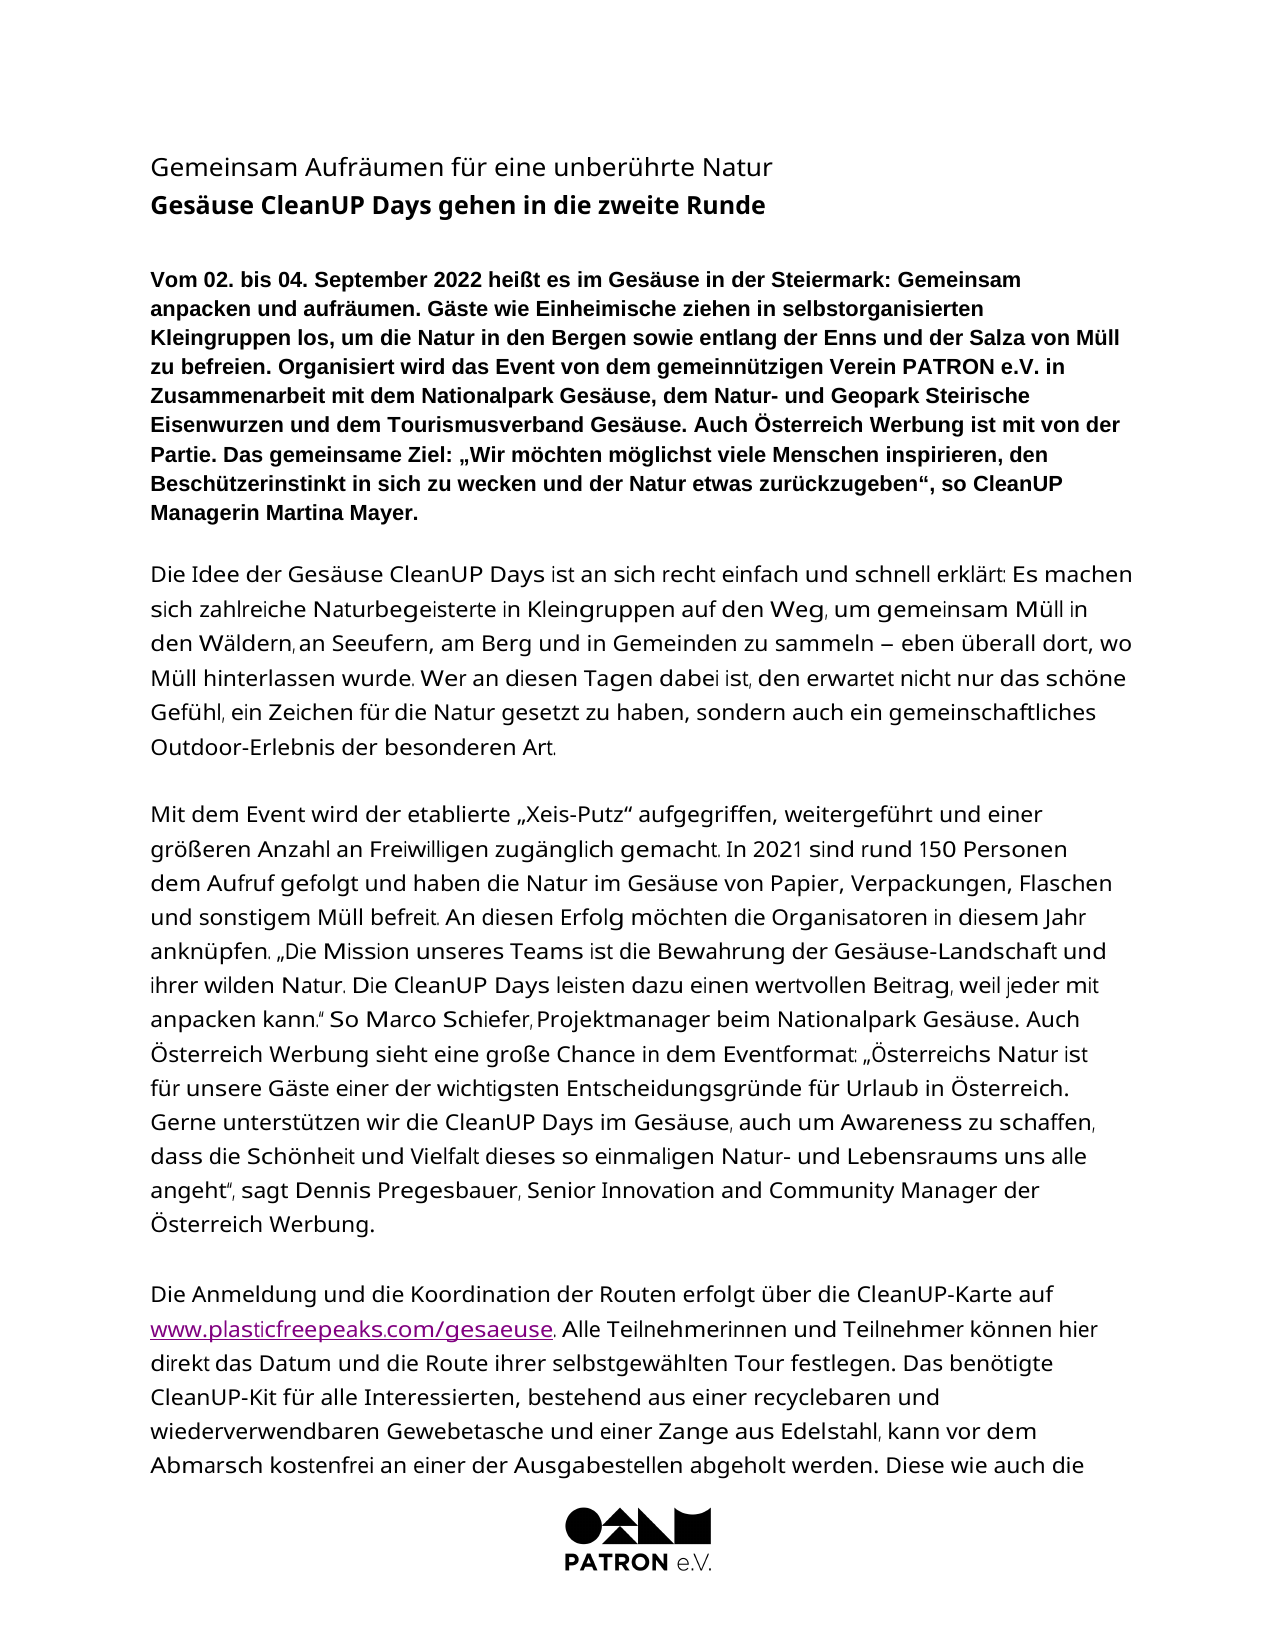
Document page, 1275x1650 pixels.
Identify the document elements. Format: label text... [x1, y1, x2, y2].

subtitle Vom 02. bis 04. September 2022 heißt es im Gesäuse in der Steiermark: Gemeinsam anpacken und aufräumen. Gäste wie Einheimische ziehen in selbstorganisierten Kleingruppen los, um die Natur in den Bergen sowie entlang der Enns und der Salza von Müll zu befreien. Organisiert wird das Event von dem gemeinnützigen Verein PATRON e.V. in Zusammenarbeit mit dem Nationalpark Gesäuse, dem Natur- und Geopark Steirische Eisenwurzen und dem Tourismusverband Gesäuse. Auch Österreich Werbung ist mit von der Partie. Das gemeinsame Ziel: „Wir möchten möglichst viele Menschen inspirieren, den Beschützerinstinkt in sich zu wecken und der Natur etwas zurückzugeben“, so CleanUP Managerin Martina Mayer. [150, 267, 1122, 525]
text Die Idee der Gesäuse CleanUP Days ist an sich recht einfach und schnell erklärt: Es machen sich zahlreiche Naturbegeisterte in Kleingruppen auf den Weg, um gemeinsam Müll in den Wäldern, an Seeufern, am Berg und in Gemeinden zu sammeln – eben überall dort, wo Müll hinterlassen wurde. Wer an diesen Tagen dabei ist, den erwartet nicht nur das schöne Gefühl, ein Zeichen für die Natur gesetzt zu haben, sondern auch ein gemeinschaftliches Outdoor-Erlebnis der besonderen Art. [150, 559, 1136, 761]
text Gemeinsam Aufräumen für eine unberührte Natur [150, 149, 1137, 183]
title Gesäuse CleanUP Days gehen in die zweite Runde [150, 188, 1137, 222]
picture [562, 1504, 714, 1574]
text Mit dem Event wird der etablierte „Xeis-Putz“ aufgegriffen, weitergeführt und einer größeren Anzahl an Freiwilligen zugänglich gemacht. In 2021 sind rund 150 Personen dem Aufruf gefolgt und haben die Natur im Gesäuse von Papier, Verpackungen, Flaschen und sonstigem Müll befreit. An diesen Erfolg möchten die Organisatoren in diesem Jahr anknüpfen. „Die Mission unseres Teams ist die Bewahrung der Gesäuse-Landschaft und ihrer wilden Natur. Die CleanUP Days leisten dazu einen wertvollen Beitrag, weil jeder mit anpacken kann.“ So Marco Schiefer, Projektmanager beim Nationalpark Gesäuse. Auch Österreich Werbung sieht eine große Chance in dem Eventformat: „Österreichs Natur ist für unsere Gäste einer der wichtigsten Entscheidungsgründe für Urlaub in Österreich. Gerne unterstützen wir die CleanUP Days im Gesäuse, auch um Awareness zu schaffen, dass die Schönheit und Vielfalt dieses so einmaligen Natur- und Lebensraums uns alle angeht“, sagt Dennis Pregesbauer, Senior Innovation and Community Manager der Österreich Werbung. [150, 799, 1121, 1239]
